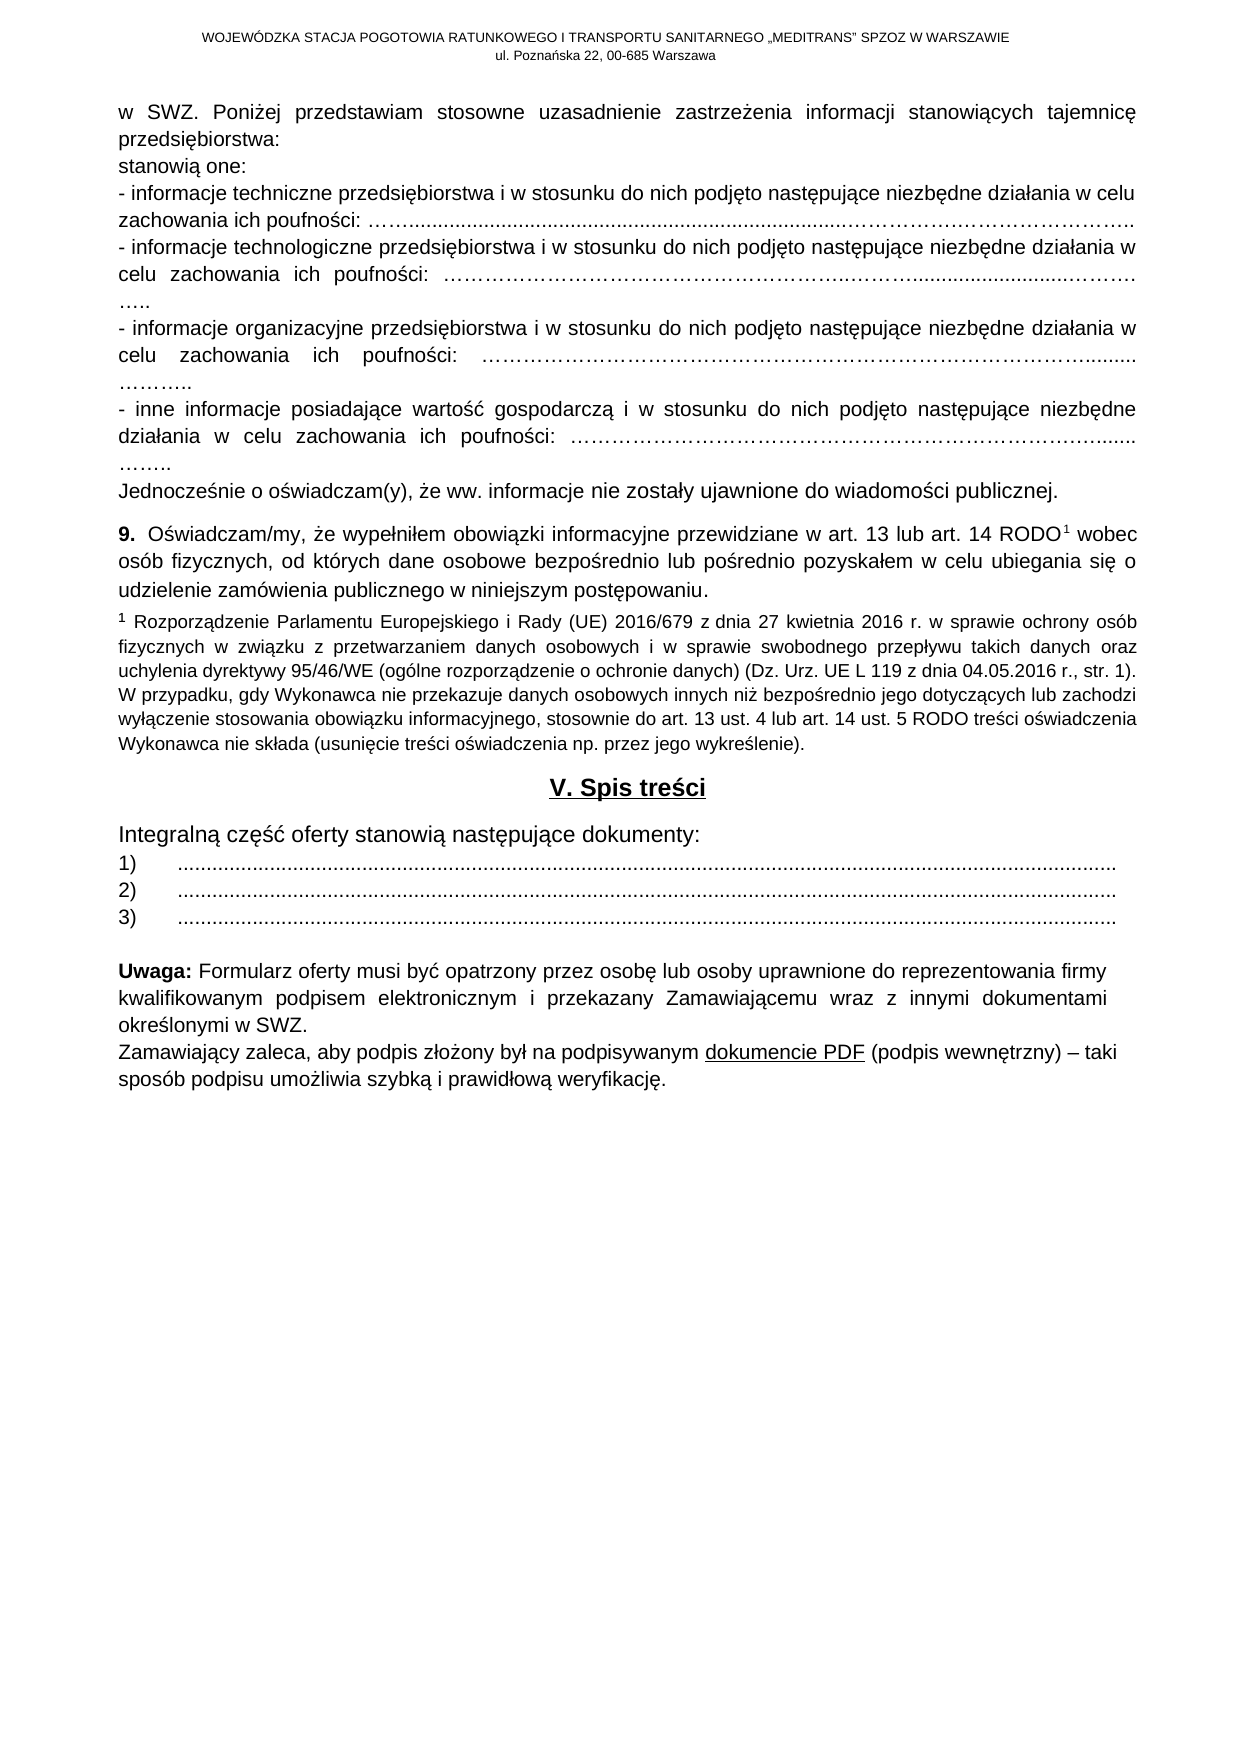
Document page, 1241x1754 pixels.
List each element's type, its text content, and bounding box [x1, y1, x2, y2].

list ................................................................................................................................................................... [118, 905, 1137, 929]
text Uwaga: Formularz oferty musi być opatrzony przez osobę lub osoby uprawnione do reprezentowania firmy kwalifikowanym podpisem elektronicznym i przekazany Zamawiającemu wraz z innymi dokumentami określonymi w SWZ. [118, 959, 1108, 1037]
text - inne informacje posiadające wartość gospodarczą i w stosunku do nich podjęto następujące niezbędne działania w celu zachowania ich poufności: ……………………………………………………………….….......…….. [118, 397, 1137, 475]
text Zamawiający zaleca, aby podpis złożony był na podpisywanym dokumencie PDF (podpis wewnętrzny) – taki sposób podpisu umożliwia szybką i prawidłową weryfikację. [118, 1040, 1137, 1091]
text - informacje organizacyjne przedsiębiorstwa i w stosunku do nich podjęto następujące niezbędne działania w celu zachowania ich poufności: …………………………………………………………………………….........……….. [118, 316, 1137, 394]
list ................................................................................................................................................................... [118, 851, 1137, 875]
list Oświadczam/my, że wypełniłem obowiązki informacyjne przewidziane w art. 13 lub art. 14 RODO1 wobec osób fizycznych, od których dane osobowe bezpośrednio lub pośrednio pozyskałem w celu ubiegania się o udzielenie zamówienia publicznego w niniejszym postępowaniu. [118, 522, 1137, 602]
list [118, 100, 1137, 151]
text - informacje technologiczne przedsiębiorstwa i w stosunku do nich podjęto następujące niezbędne działania w celu zachowania ich poufności: …………………………………………………..………...........................……….….. [118, 235, 1137, 313]
list ................................................................................................................................................................... [118, 878, 1137, 902]
text Jednocześnie o oświadczam(y), że ww. informacje nie zostały ujawnione do wiadomości publicznej. [118, 478, 1137, 503]
text W przypadku, gdy Wykonawca nie przekazuje danych osobowych innych niż bezpośrednio jego dotyczących lub zachodzi wyłączenie stosowania obowiązku informacyjnego, stosownie do art. 13 ust. 4 lub art. 14 ust. 5 RODO treści oświadczenia Wykonawca nie składa (usunięcie treści oświadczenia np. przez jego wykreślenie). [118, 684, 1137, 754]
text - informacje techniczne przedsiębiorstwa i w stosunku do nich podjęto następujące niezbędne działania w celu zachowania ich poufności: ……............................................................................…………….…………………….. [118, 181, 1137, 232]
text Integralną część oferty stanowią następujące dokumenty: [118, 821, 1137, 848]
text ¹ Rozporządzenie Parlamentu Europejskiego i Rady (UE) 2016/679 z dnia 27 kwietnia 2016 r. w sprawie ochrony osób fizycznych w związku z przetwarzaniem danych osobowych i w sprawie swobodnego przepływu takich danych oraz uchylenia dyrektywy 95/46/WE (ogólne rozporządzenie o ochronie danych) (Dz. Urz. UE L 119 z dnia 04.05.2016 r., str. 1). [118, 607, 1137, 681]
text stanowią one: [118, 154, 1137, 178]
text V. Spis treści [118, 773, 1137, 802]
